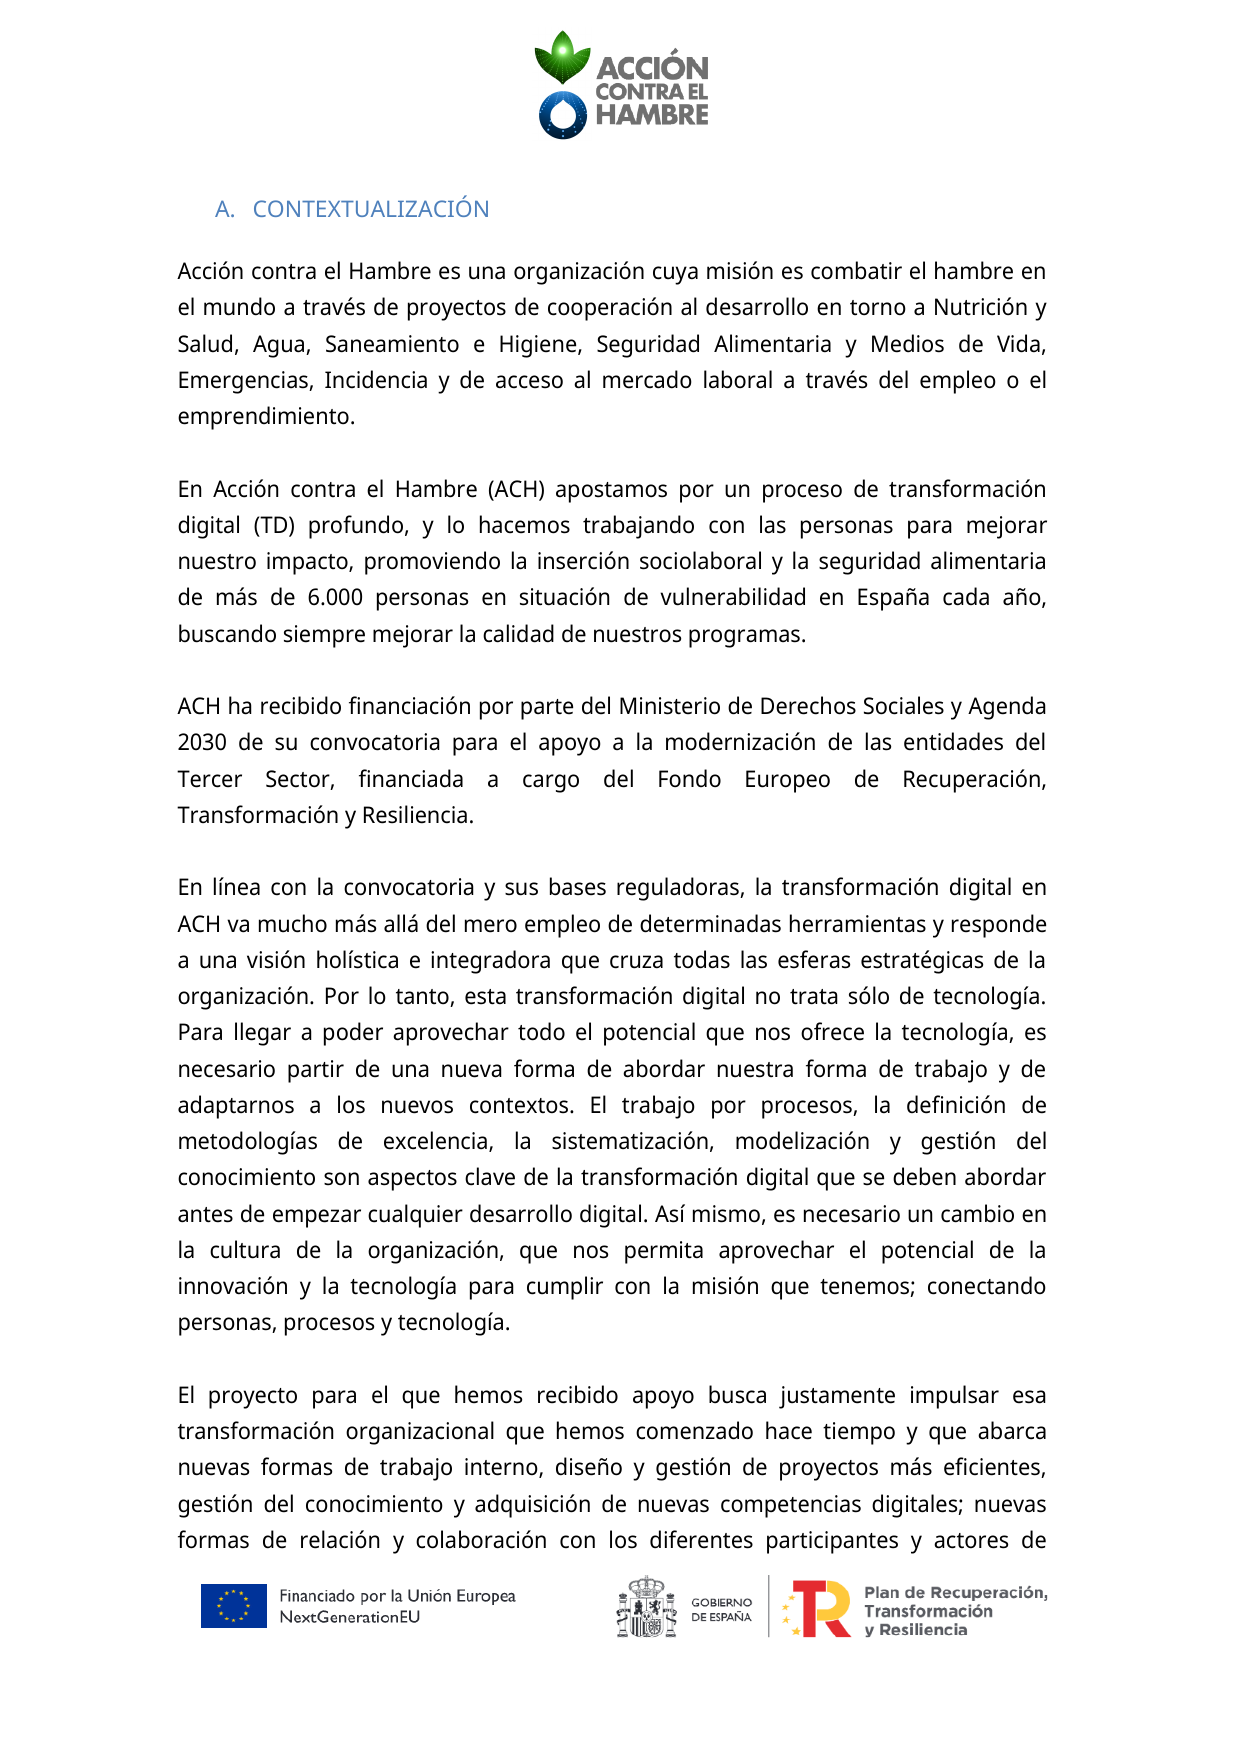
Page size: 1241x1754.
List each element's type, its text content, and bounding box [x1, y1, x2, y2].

picture [177, 1561, 1063, 1649]
text En línea con la convocatoria y sus bases reguladoras, la transformación digital en ACH va mucho más allá del mero empleo de determinadas herramientas y responde a una visión holística e integradora que cruza todas las esferas estratégicas de la organización. Por lo tanto, esta transformación digital no trata sólo de tecnología. Para llegar a poder aprovechar todo el potencial que nos ofrece la tecnología, es necesario partir de una nueva forma de abordar nuestra forma de trabajo y de adaptarnos a los nuevos contextos. El trabajo por procesos, la definición de metodologías de excelencia, la sistematización, modelización y gestión del conocimiento son aspectos clave de la transformación digital que se deben abordar antes de empezar cualquier desarrollo digital. Así mismo, es necesario un cambio en la cultura de la organización, que nos permita aprovechar el potencial de la innovación y la tecnología para cumplir con la misión que tenemos; conectando personas, procesos y tecnología. [177, 871, 1048, 1337]
subtitle CONTEXTUALIZACIÓN [215, 192, 1063, 224]
text En Acción contra el Hambre (ACH) apostamos por un proceso de transformación digital (TD) profundo, y lo hacemos trabajando con las personas para mejorar nuestro impacto, promoviendo la inserción sociolaboral y la seguridad alimentaria de más de 6.000 personas en situación de vulnerabilidad en España cada año, buscando siempre mejorar la calidad de nuestros programas. [177, 472, 1048, 649]
picture [532, 27, 708, 141]
text ACH ha recibido financiación por parte del Ministerio de Derechos Sociales y Agenda 2030 de su convocatoria para el apoyo a la modernización de las entidades del Tercer Sector, financiada a cargo del Fondo Europeo de Recuperación, Transformación y Resiliencia. [177, 690, 1048, 830]
text Acción contra el Hambre es una organización cuya misión es combatir el hambre en el mundo a través de proyectos de cooperación al desarrollo en torno a Nutrición y Salud, Agua, Saneamiento e Higiene, Seguridad Alimentaria y Medios de Vida, Emergencias, Incidencia y de acceso al mercado laboral a través del empleo o el emprendimiento. [177, 255, 1048, 431]
